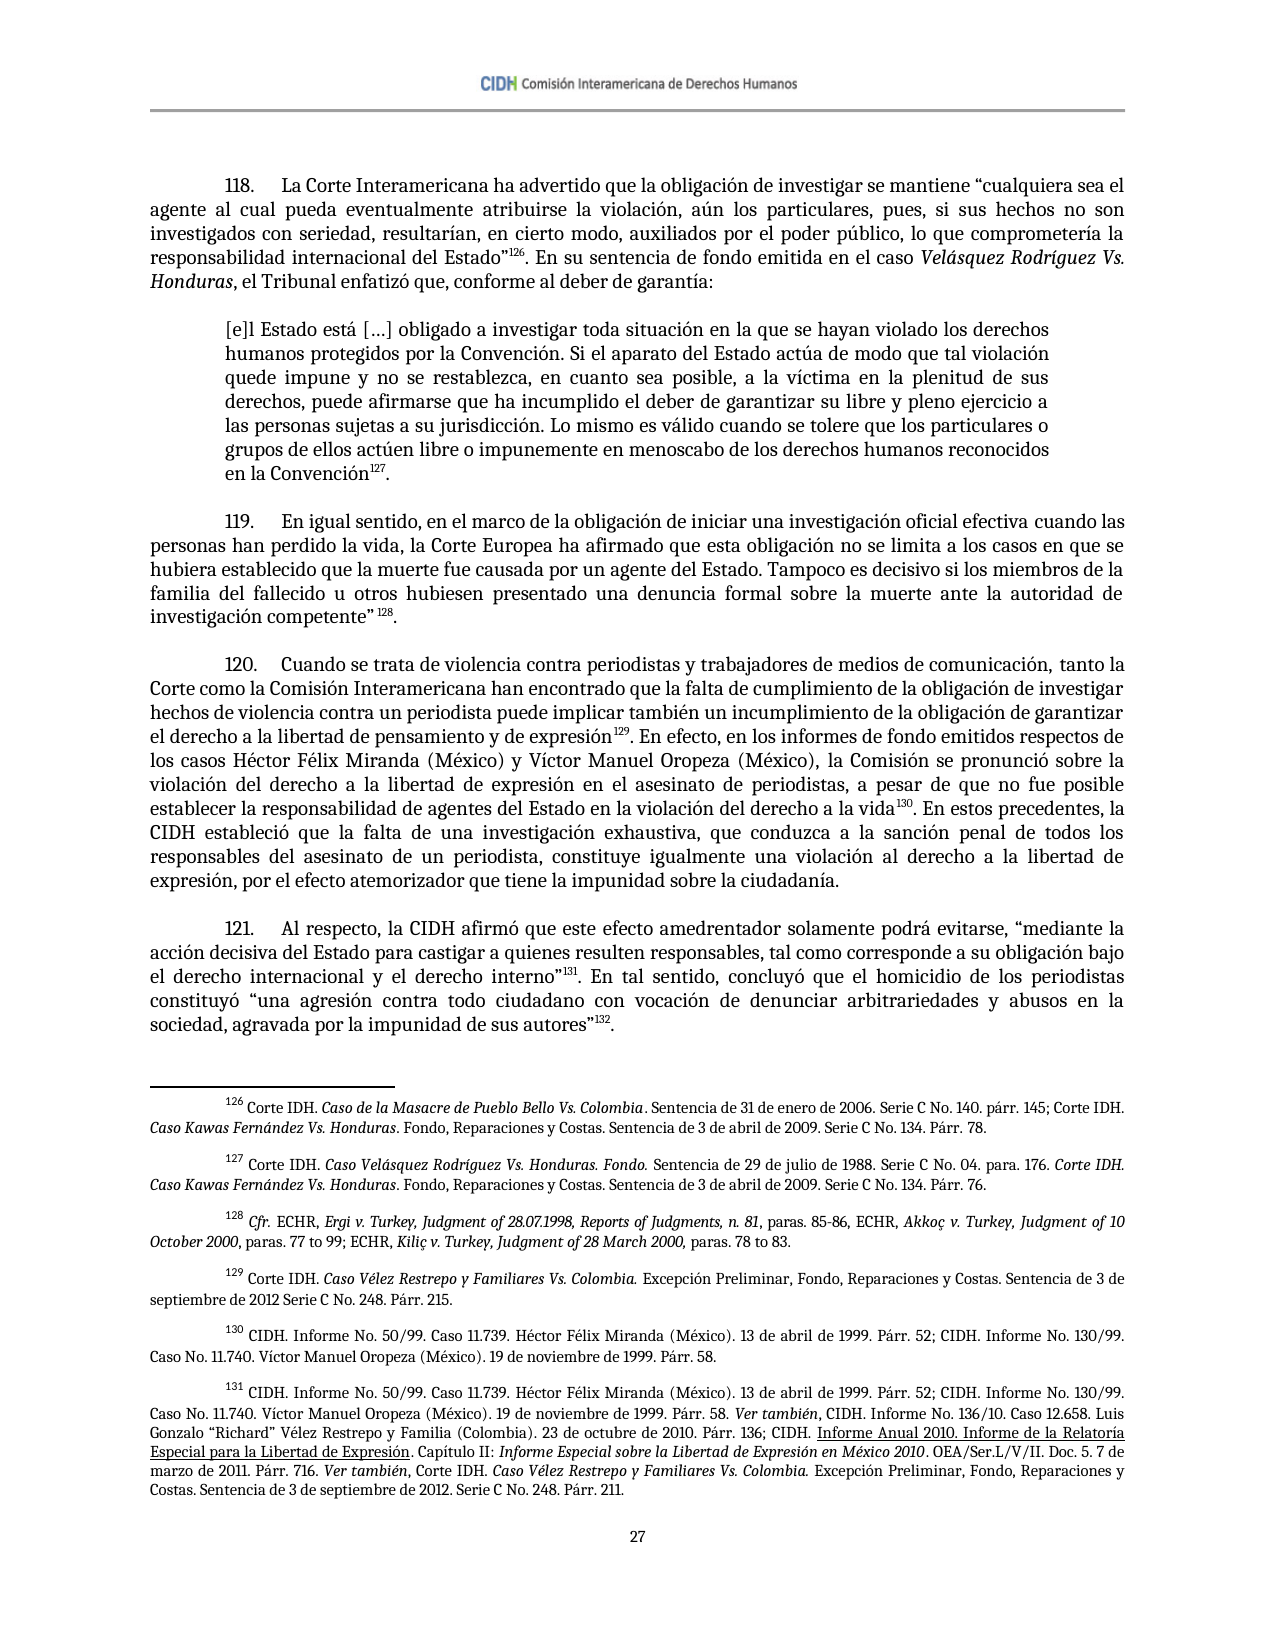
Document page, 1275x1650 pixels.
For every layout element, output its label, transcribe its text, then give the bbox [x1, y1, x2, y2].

list Al respecto, la CIDH afirmó que este efecto amedrentador solamente podrá evitarse, “mediante la acción decisiva del Estado para castigar a quienes resulten responsables, tal como corresponde a su obligación bajo el derecho internacional y el derecho interno”. En tal sentido, concluyó que el homicidio de los periodistas constituyó “una agresión contra todo ciudadano con vocación de denunciar arbitrariedades y abusos en la sociedad, agravada por la impunidad de sus autores”. [150, 917, 1125, 1036]
list Cuando se trata de violencia contra periodistas y trabajadores de medios de comunicación, tanto la Corte como la Comisión Interamericana han encontrado que la falta de cumplimiento de la obligación de investigar hechos de violencia contra un periodista puede implicar también un incumplimiento de la obligación de garantizar el derecho a la libertad de pensamiento y de expresión. En efecto, en los informes de fondo emitidos respectos de los casos Héctor Félix Miranda (México) y Víctor Manuel Oropeza (México), la Comisión se pronunció sobre la violación del derecho a la libertad de expresión en el asesinato de periodistas, a pesar de que no fue posible establecer la responsabilidad de agentes del Estado en la violación del derecho a la vida. En estos precedentes, la CIDH estableció que la falta de una investigación exhaustiva, que conduzca a la sanción penal de todos los responsables del asesinato de un periodista, constituye igualmente una violación al derecho a la libertad de expresión, por el efecto atemorizador que tiene la impunidad sobre la ciudadanía. [150, 653, 1125, 893]
list La Corte Interamericana ha advertido que la obligación de investigar se mantiene “cualquiera sea el agente al cual pueda eventualmente atribuirse la violación, aún los particulares, pues, si sus hechos no son investigados con seriedad, resultarían, en cierto modo, auxiliados por el poder público, lo que comprometería la responsabilidad internacional del Estado”. En su sentencia de fondo emitida en el caso Velásquez Rodríguez Vs. Honduras, el Tribunal enfatizó que, conforme al deber de garantía: [150, 174, 1125, 294]
list [e]l Estado está […] obligado a investigar toda situación en la que se hayan violado los derechos humanos protegidos por la Convención. Si el aparato del Estado actúa de modo que tal violación quede impune y no se restablezca, en cuanto sea posible, a la víctima en la plenitud de sus derechos, puede afirmarse que ha incumplido el deber de garantizar su libre y pleno ejercicio a las personas sujetas a su jurisdicción. Lo mismo es válido cuando se tolere que los particulares o grupos de ellos actúen libre o impunemente en menoscabo de los derechos humanos reconocidos en la Convención. [225, 318, 1050, 485]
picture [475, 75, 800, 93]
list En igual sentido, en el marco de la obligación de iniciar una investigación oficial efectiva cuando las personas han perdido la vida, la Corte Europea ha afirmado que esta obligación no se limita a los casos en que se hubiera establecido que la muerte fue causada por un agente del Estado. Tampoco es decisivo si los miembros de la familia del fallecido u otros hubiesen presentado una denuncia formal sobre la muerte ante la autoridad de investigación competente” . [150, 509, 1125, 629]
